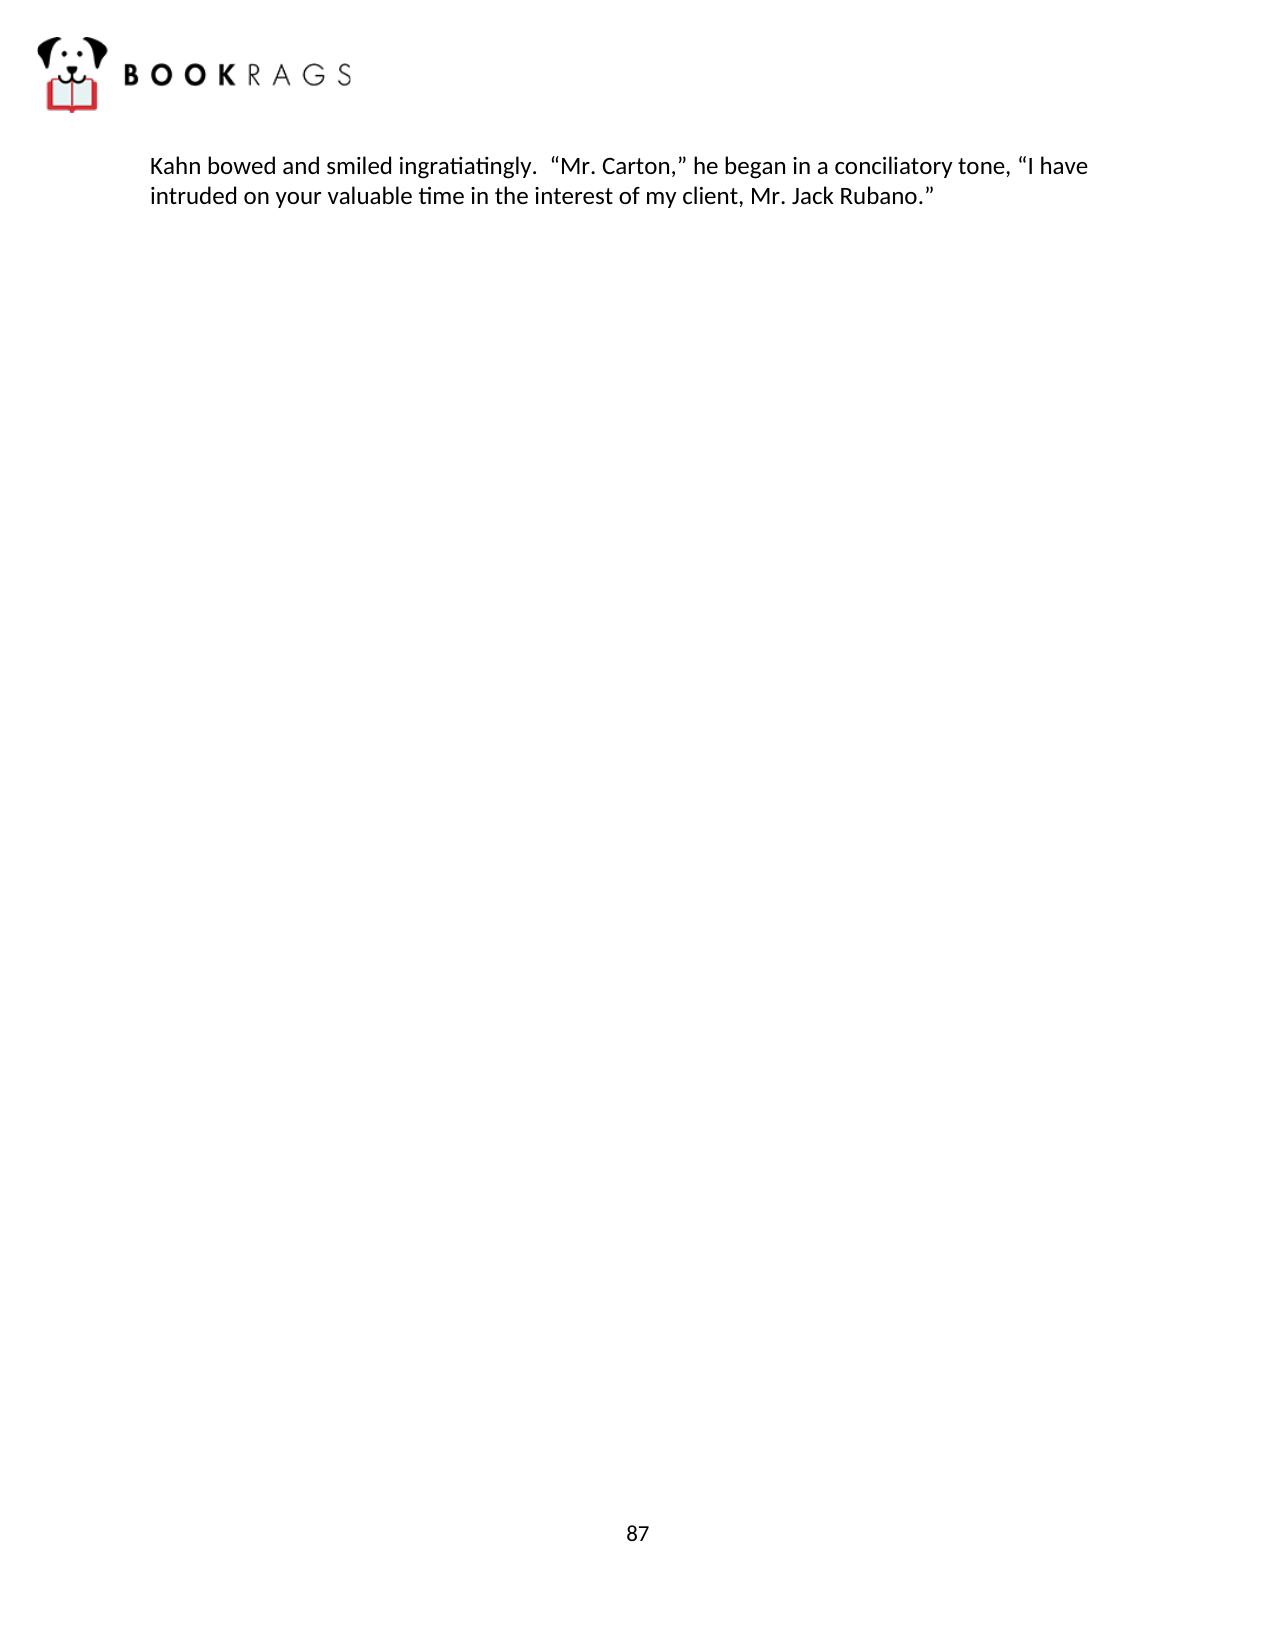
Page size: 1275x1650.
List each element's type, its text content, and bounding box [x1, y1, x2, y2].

text Kahn bowed and smiled ingratiatingly. “Mr. Carton,” he began in a conciliatory tone, “I have intruded on your valuable time in the interest of my client, Mr. Jack Rubano.” [150, 150, 1125, 211]
picture [37, 37, 351, 113]
